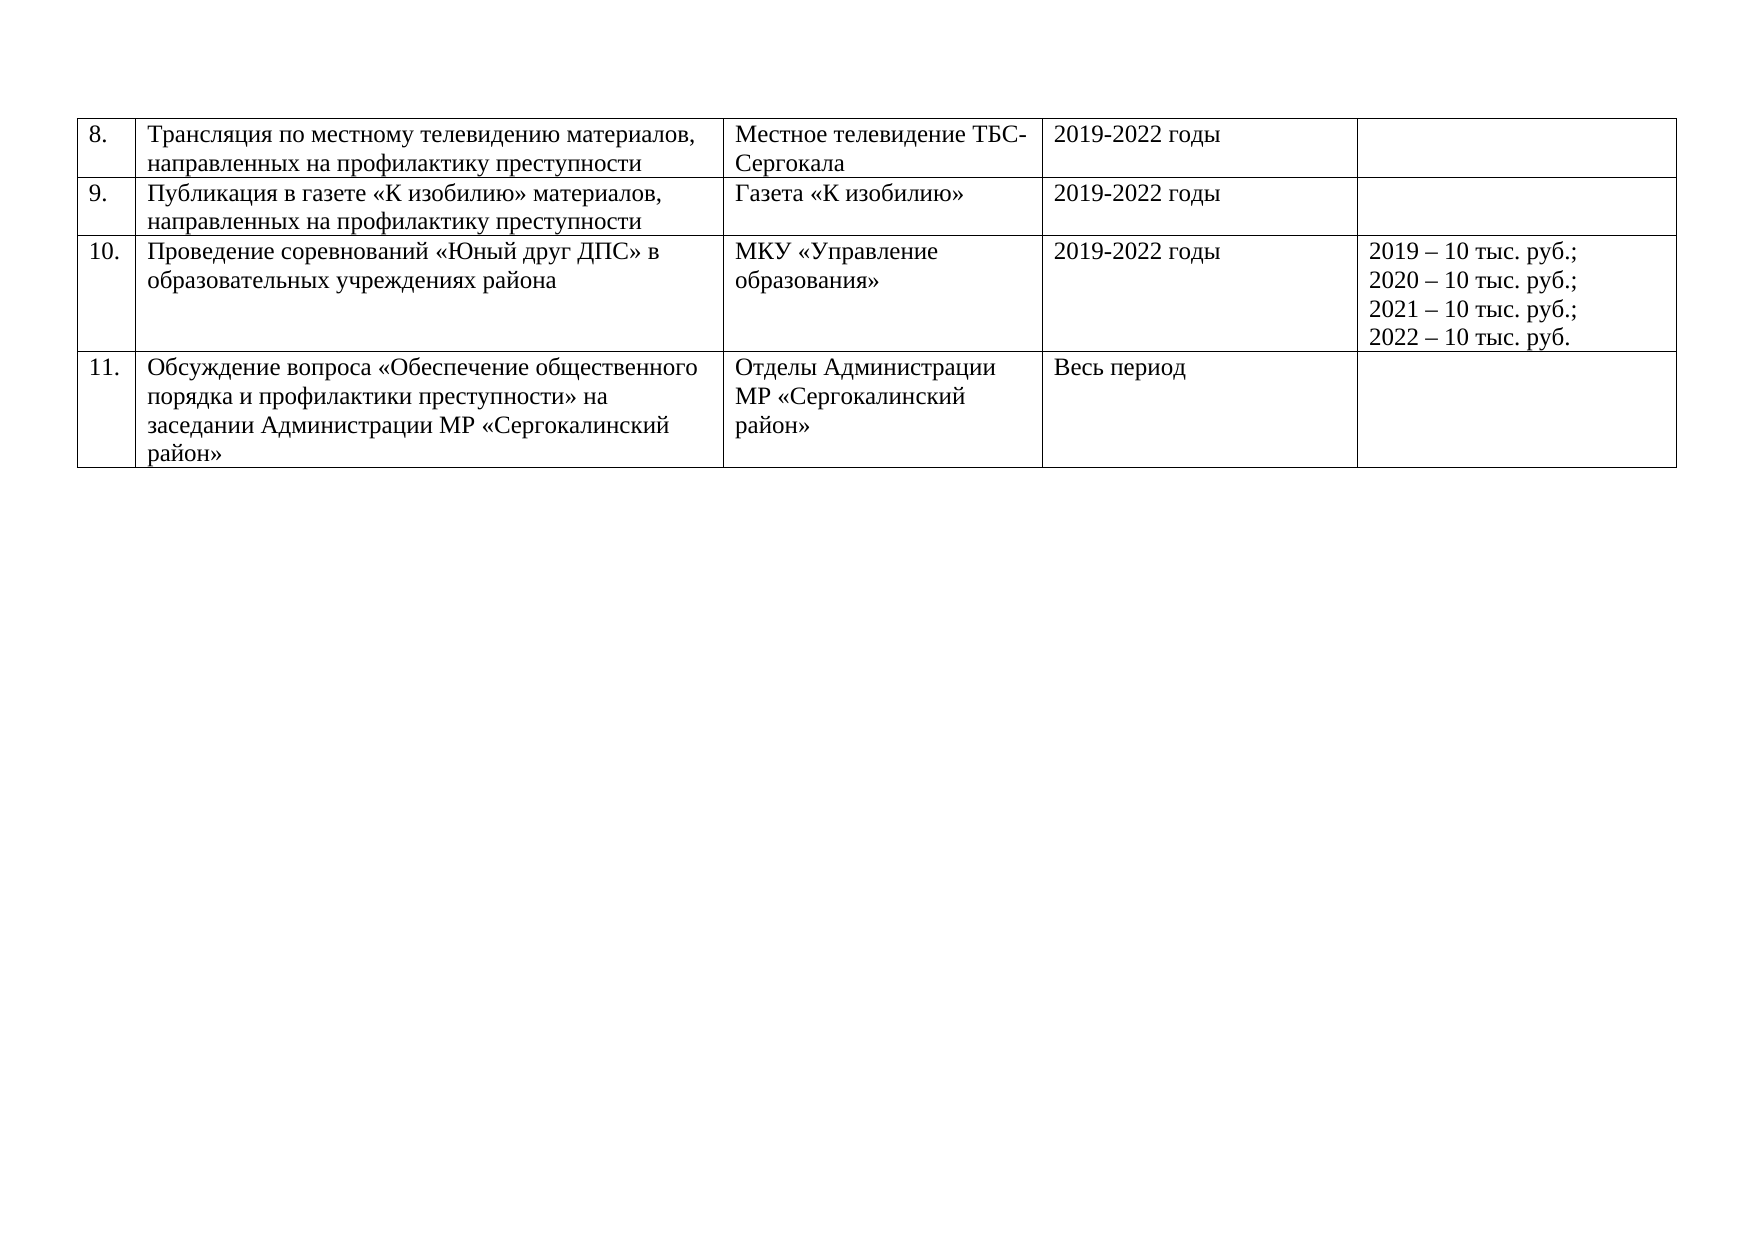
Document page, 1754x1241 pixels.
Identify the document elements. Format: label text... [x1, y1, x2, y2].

table_cell Весь период [1043, 352, 1357, 467]
table_cell Проведение соревнований «Юный друг ДПС» в образовательных учреждениях района [136, 236, 723, 351]
table_cell Местное телевидение ТБС-Сергокала [724, 119, 1042, 177]
table_cell 2019-2022 годы [1043, 236, 1357, 351]
table_cell [1358, 352, 1676, 467]
table_cell Публикация в газете «К изобилию» материалов, направленных на профилактику преступности [136, 178, 723, 235]
table_cell [78, 236, 135, 351]
table_cell Газета «К изобилию» [724, 178, 1042, 235]
table_cell [78, 352, 135, 467]
table_cell Отделы Администрации МР «Сергокалинский район» [724, 352, 1042, 467]
table_cell Обсуждение вопроса «Обеспечение общественного порядка и профилактики преступности» на заседании Администрации МР «Сергокалинский район» [136, 352, 723, 467]
table_cell 2019-2022 годы [1043, 119, 1357, 177]
table_cell [1358, 119, 1676, 177]
table_cell Трансляция по местному телевидению материалов, направленных на профилактику преступности [136, 119, 723, 177]
table_cell [78, 119, 135, 177]
table_cell 2019 – 10 тыс. руб.; 2020 – 10 тыс. руб.; 2021 – 10 тыс. руб.; 2022 – 10 тыс. руб. [1358, 236, 1676, 351]
table_cell МКУ «Управление образования» [724, 236, 1042, 351]
table_cell [1358, 178, 1676, 235]
table_cell 2019-2022 годы [1043, 178, 1357, 235]
table_cell [78, 178, 135, 235]
